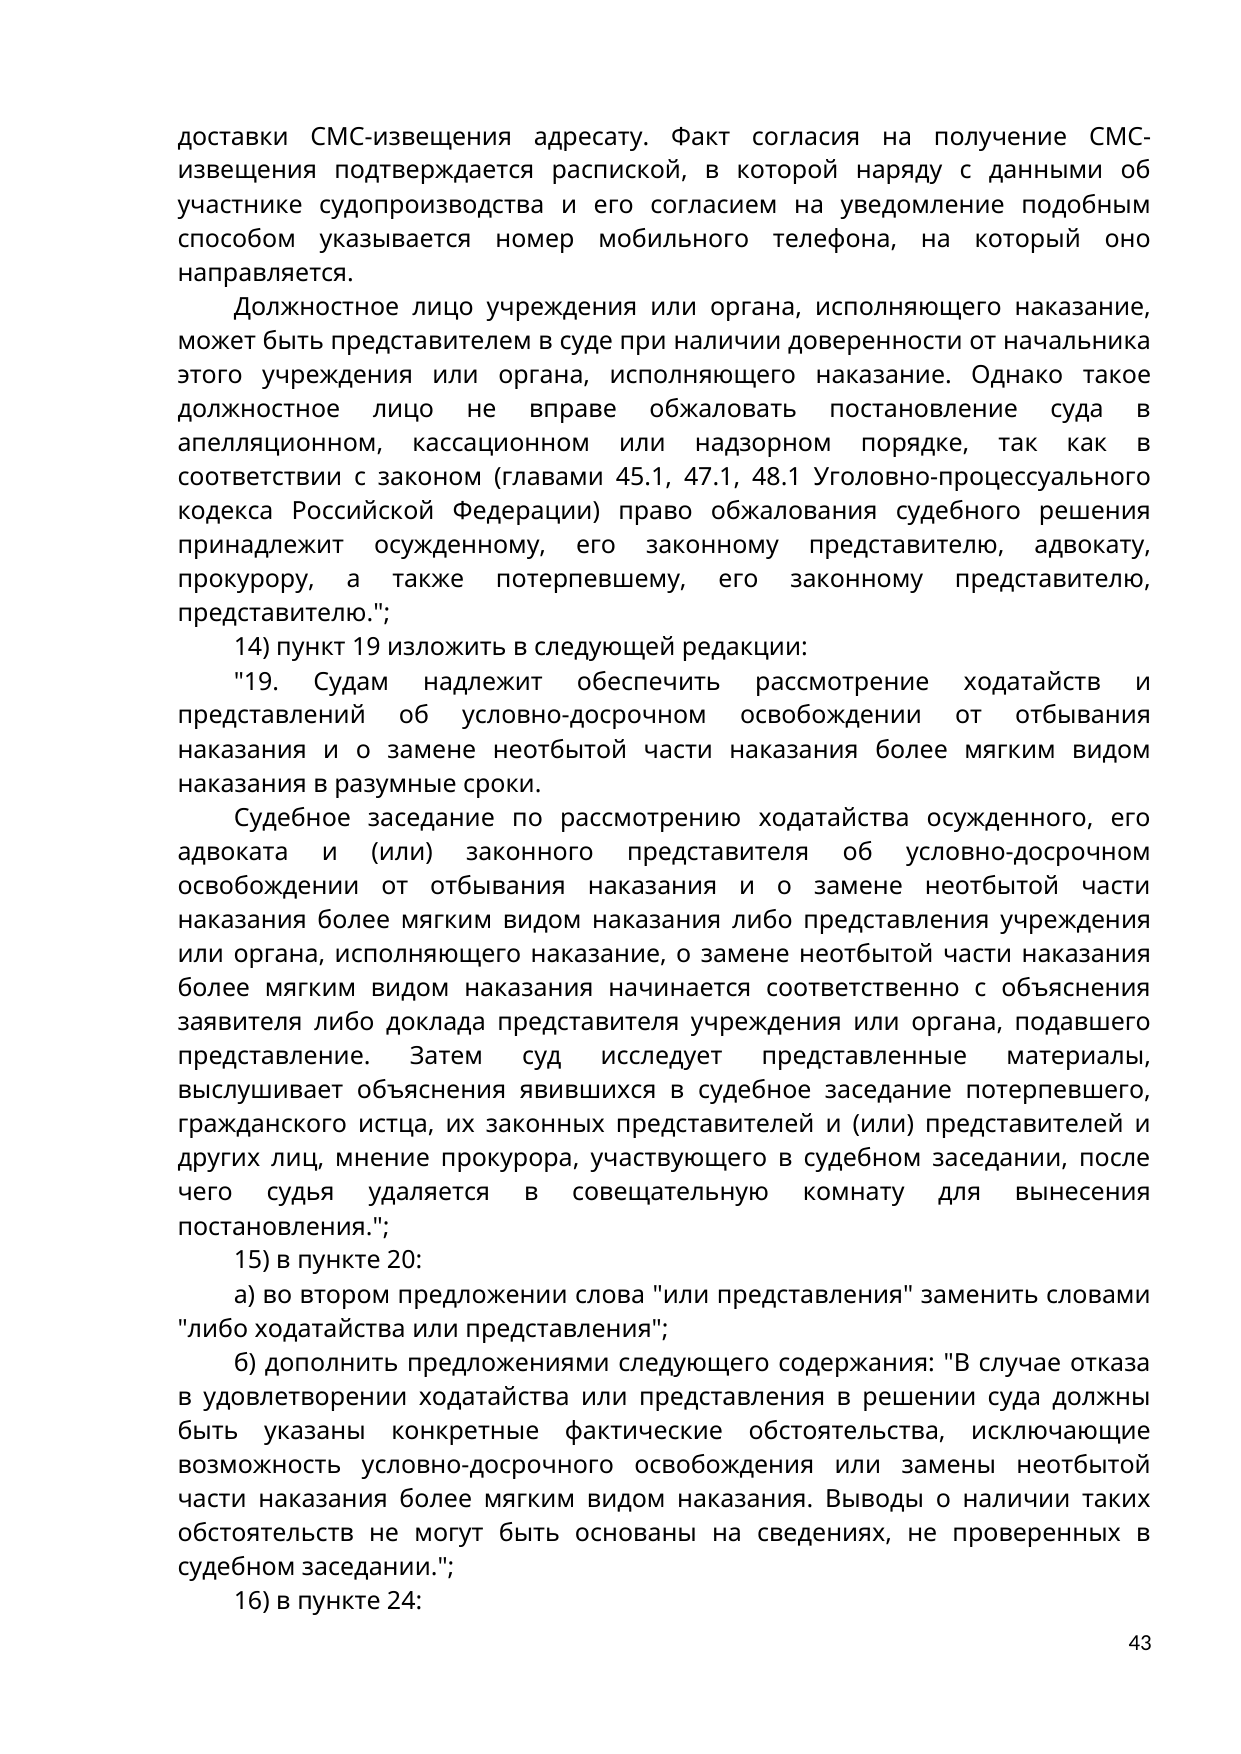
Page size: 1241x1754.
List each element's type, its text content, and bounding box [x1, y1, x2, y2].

text 16) в пункте 24: [177, 1583, 1152, 1617]
text Судебное заседание по рассмотрению ходатайства осужденного, его адвоката и (или) законного представителя об условно-досрочном освобождении от отбывания наказания и о замене неотбытой части наказания более мягким видом наказания либо представления учреждения или органа, исполняющего наказание, о замене неотбытой части наказания более мягким видом наказания начинается соответственно с объяснения заявителя либо доклада представителя учреждения или органа, подавшего представление. Затем суд исследует представленные материалы, выслушивает объяснения явившихся в судебное заседание потерпевшего, гражданского истца, их законных представителей и (или) представителей и других лиц, мнение прокурора, участвующего в судебном заседании, после чего судья удаляется в совещательную комнату для вынесения постановления."; [177, 799, 1152, 1242]
text 15) в пункте 20: [177, 1242, 1152, 1276]
text 14) пункт 19 изложить в следующей редакции: [177, 629, 1152, 663]
text б) дополнить предложениями следующего содержания: "В случае отказа в удовлетворении ходатайства или представления в решении суда должны быть указаны конкретные фактические обстоятельства, исключающие возможность условно-досрочного освобождения или замены неотбытой части наказания более мягким видом наказания. Выводы о наличии таких обстоятельств не могут быть основаны на сведениях, не проверенных в судебном заседании."; [177, 1344, 1152, 1583]
text а) во втором предложении слова "или представления" заменить словами "либо ходатайства или представления"; [177, 1276, 1152, 1344]
text "19. Судам надлежит обеспечить рассмотрение ходатайств и представлений об условно-досрочном освобождении от отбывания наказания и о замене неотбытой части наказания более мягким видом наказания в разумные сроки. [177, 663, 1152, 799]
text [177, 118, 1152, 288]
text Должностное лицо учреждения или органа, исполняющего наказание, может быть представителем в суде при наличии доверенности от начальника этого учреждения или органа, исполняющего наказание. Однако такое должностное лицо не вправе обжаловать постановление суда в апелляционном, кассационном или надзорном порядке, так как в соответствии с законом (главами 45.1, 47.1, 48.1 Уголовно-процессуального кодекса Российской Федерации) право обжалования судебного решения принадлежит осужденному, его законному представителю, адвокату, прокурору, а также потерпевшему, его законному представителю, представителю."; [177, 288, 1152, 629]
